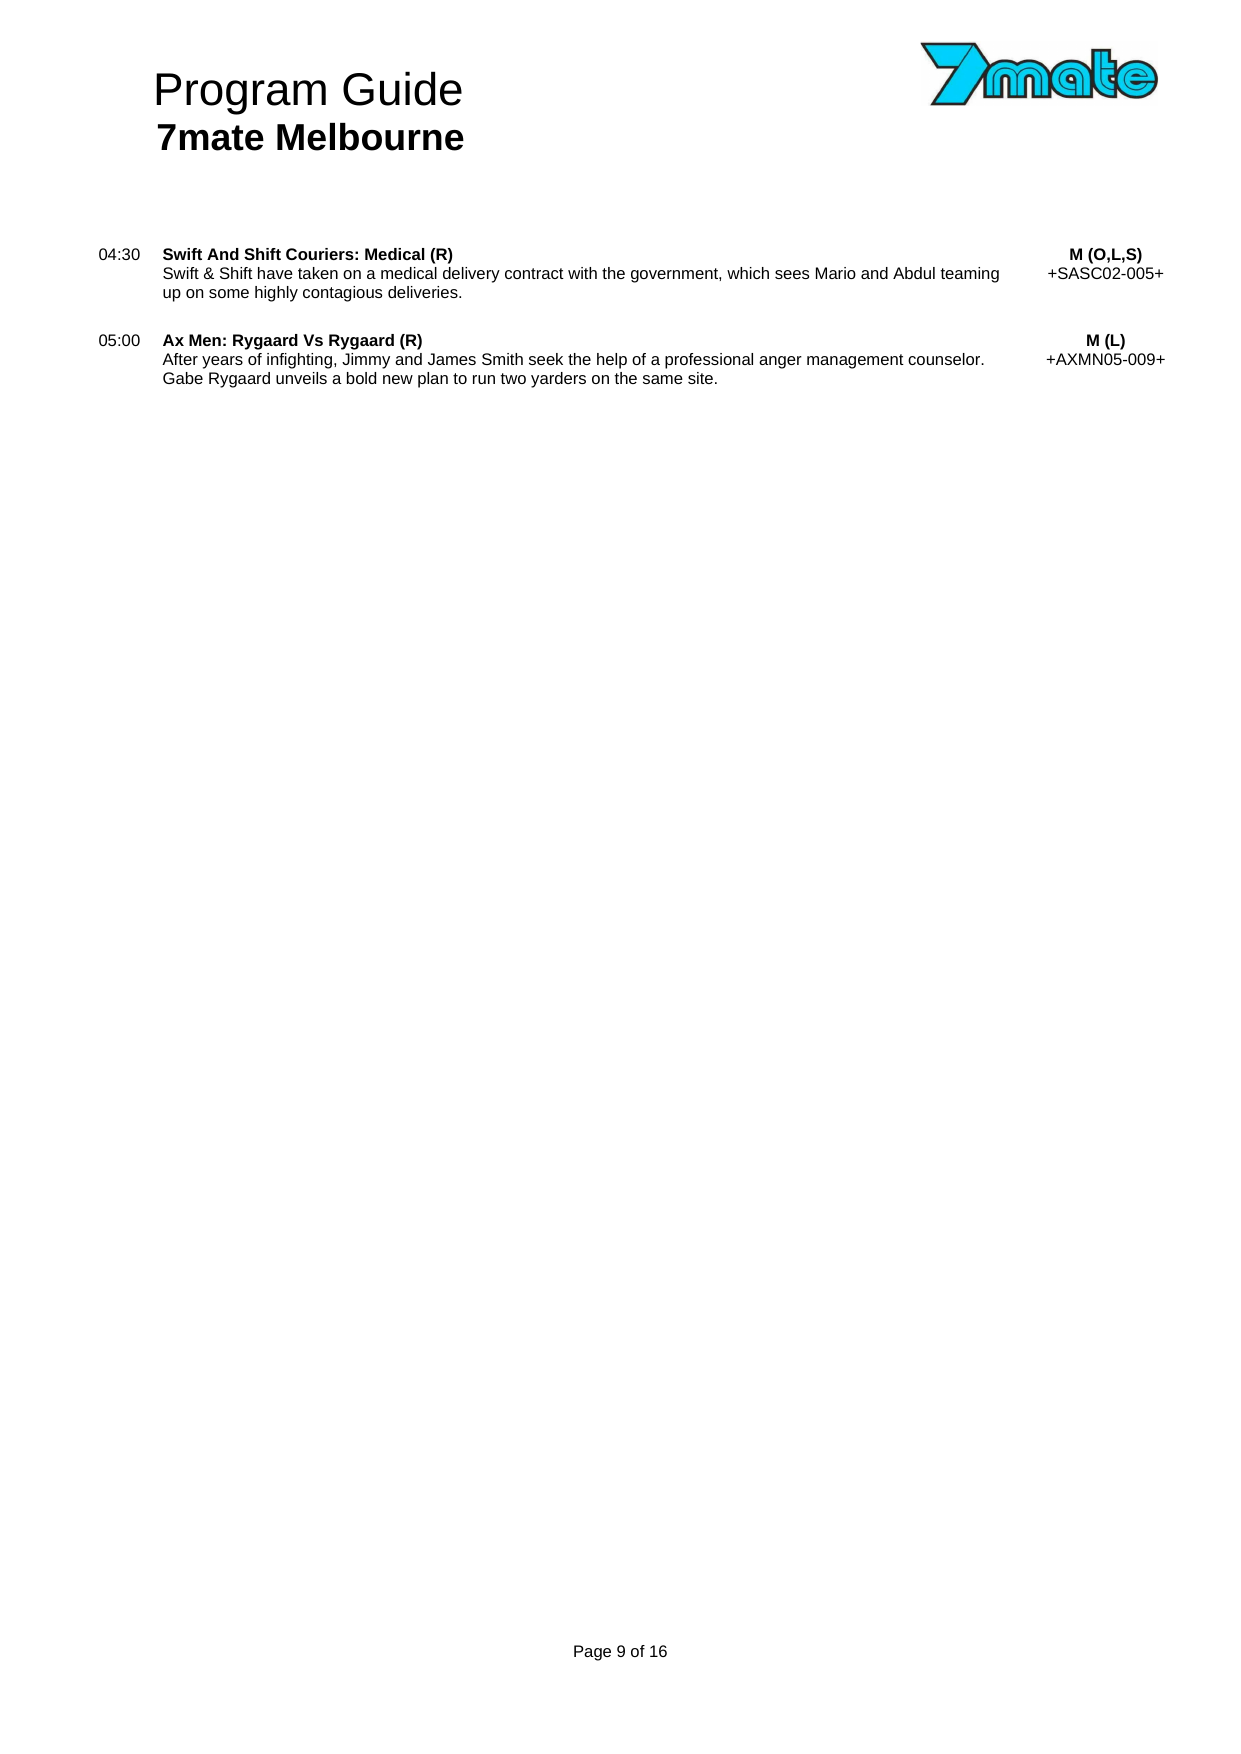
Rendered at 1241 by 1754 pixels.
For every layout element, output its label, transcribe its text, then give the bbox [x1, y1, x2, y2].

table_header 05:00 [51, 331, 151, 388]
table_header Ax Men: Rygaard Vs Rygaard (R) After years of infighting, Jimmy and James Smith seek the help of a professional anger management counselor. Gabe Rygaard unveils a bold new plan to run two yarders on the same site. [151, 331, 1022, 388]
table_header M (L) +AXMN05-009+ [1022, 331, 1189, 388]
table_header 04:30 [51, 245, 151, 302]
picture [920, 41, 1159, 106]
table_header Swift And Shift Couriers: Medical (R) Swift & Shift have taken on a medical delivery contract with the government, which sees Mario and Abdul teaming up on some highly contagious deliveries. [151, 245, 1022, 302]
table_header M (O,L,S) +SASC02-005+ [1022, 245, 1189, 302]
